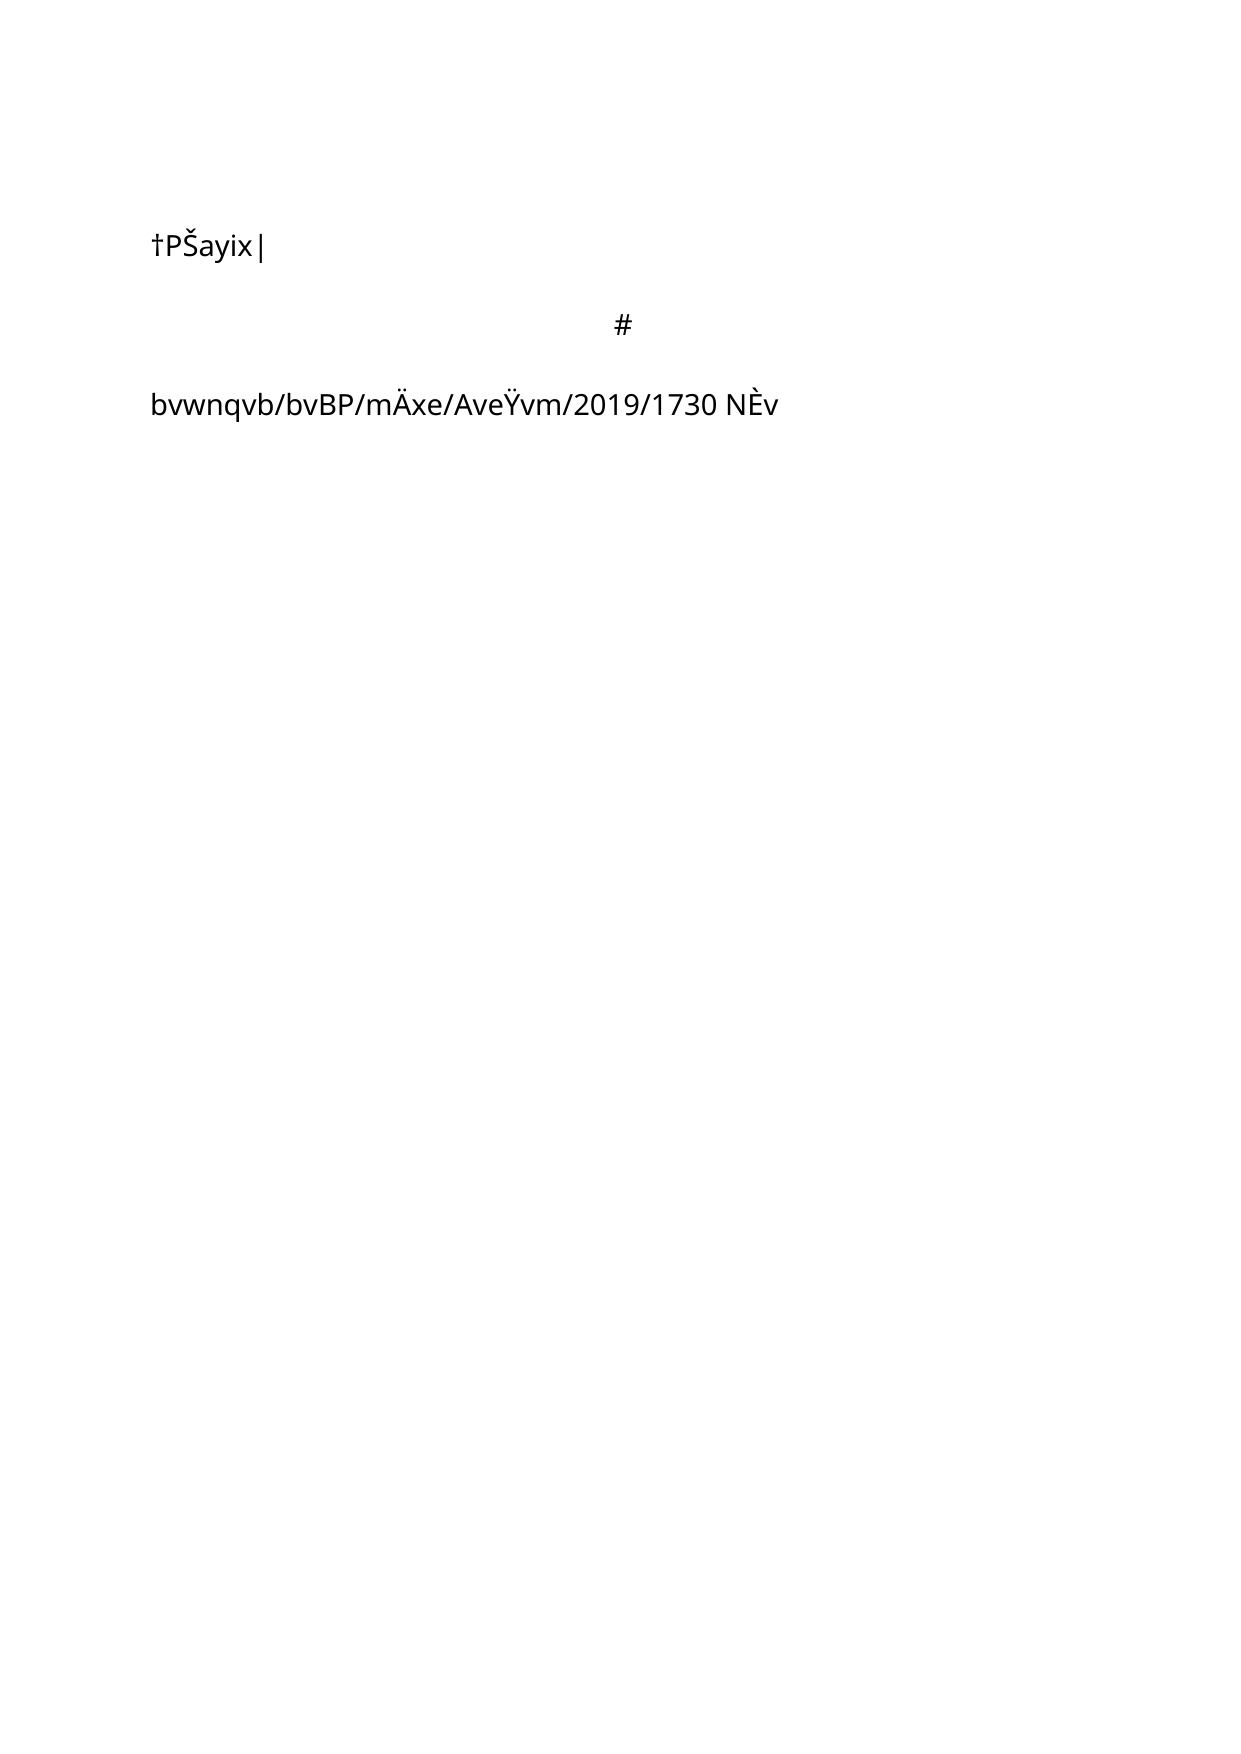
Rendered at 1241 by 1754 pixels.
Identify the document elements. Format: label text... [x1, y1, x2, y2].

text # [150, 304, 1096, 344]
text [150, 225, 1096, 265]
text bvwnqvb/bvBP/mÄxe/AveŸvm/2019/1730 NÈv [150, 384, 1096, 423]
